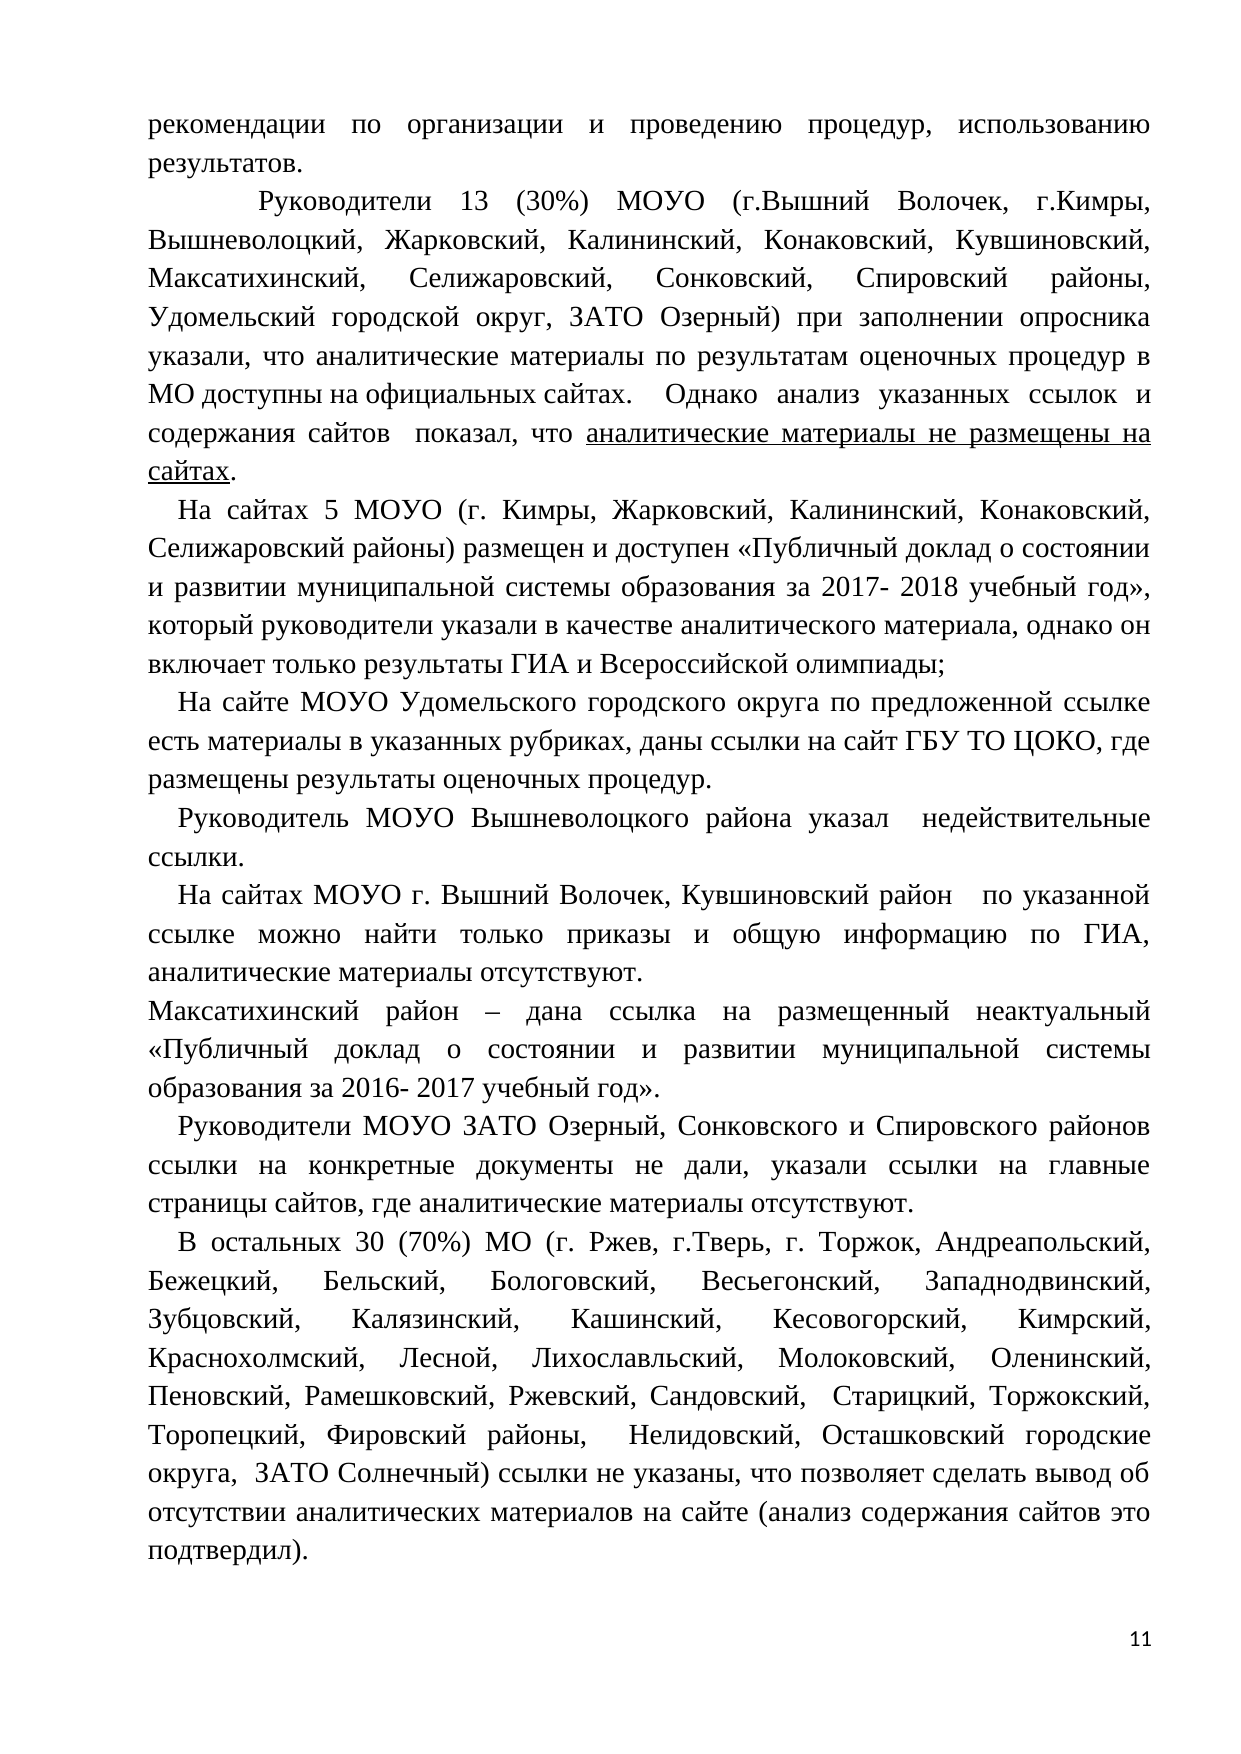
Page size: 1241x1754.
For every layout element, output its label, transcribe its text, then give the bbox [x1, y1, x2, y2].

text Руководители МОУО ЗАТО Озерный, Сонковского и Спировского районов ссылки на конкретные документы не дали, указали ссылки на главные страницы сайтов, где аналитические материалы отсутствуют. [148, 1108, 1152, 1219]
text На сайтах МОУО г. Вышний Волочек, Кувшиновский район по указанной ссылке можно найти только приказы и общую информацию по ГИА, аналитические материалы отсутствуют. [148, 877, 1152, 988]
text Максатихинский район – дана ссылка на размещенный неактуальный «Публичный доклад о состоянии и развитии муниципальной системы образования за 2016- 2017 учебный год». [148, 993, 1152, 1103]
text Руководитель МОУО Вышневолоцкого района указал недействительные ссылки. [148, 800, 1152, 872]
text На сайтах 5 МОУО (г. Кимры, Жарковский, Калининский, Конаковский, Селижаровский районы) размещен и доступен «Публичный доклад о состоянии и развитии муниципальной системы образования за 2017- 2018 учебный год», который руководители указали в качестве аналитического материала, однако он включает только результаты ГИА и Всероссийской олимпиады; [148, 492, 1152, 679]
text На сайте МОУО Удомельского городского округа по предложенной ссылке есть материалы в указанных рубриках, даны ссылки на сайт ГБУ ТО ЦОКО, где размещены результаты оценочных процедур. [148, 684, 1152, 795]
list Руководители 13 (30%) МОУО (г.Вышний Волочек, г.Кимры, Вышневолоцкий, Жарковский, Калининский, Конаковский, Кувшиновский, Максатихинский, Селижаровский, Сонковский, Спировский районы, Удомельский городской округ, ЗАТО Озерный) при заполнении опросника указали, что аналитические материалы по результатам оценочных процедур в МО доступны на официальных сайтах. Однако анализ указанных ссылок и содержания сайтов показал, что аналитические материалы не размещены на сайтах. [148, 183, 1152, 487]
text В остальных 30 (70%) МО (г. Ржев, г.Тверь, г. Торжок, Андреапольский, Бежецкий, Бельский, Бологовский, Весьегонский, Западнодвинский, Зубцовский, Калязинский, Кашинский, Кесовогорский, Кимрский, Краснохолмский, Лесной, Лихославльский, Молоковский, Оленинский, Пеновский, Рамешковский, Ржевский, Сандовский, Старицкий, Торжокский, Торопецкий, Фировский районы, Нелидовский, Осташковский городские округа, ЗАТО Солнечный) ссылки не указаны, что позволяет сделать вывод об отсутствии аналитических материалов на сайте (анализ содержания сайтов это подтвердил). [148, 1224, 1152, 1566]
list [148, 106, 1152, 178]
